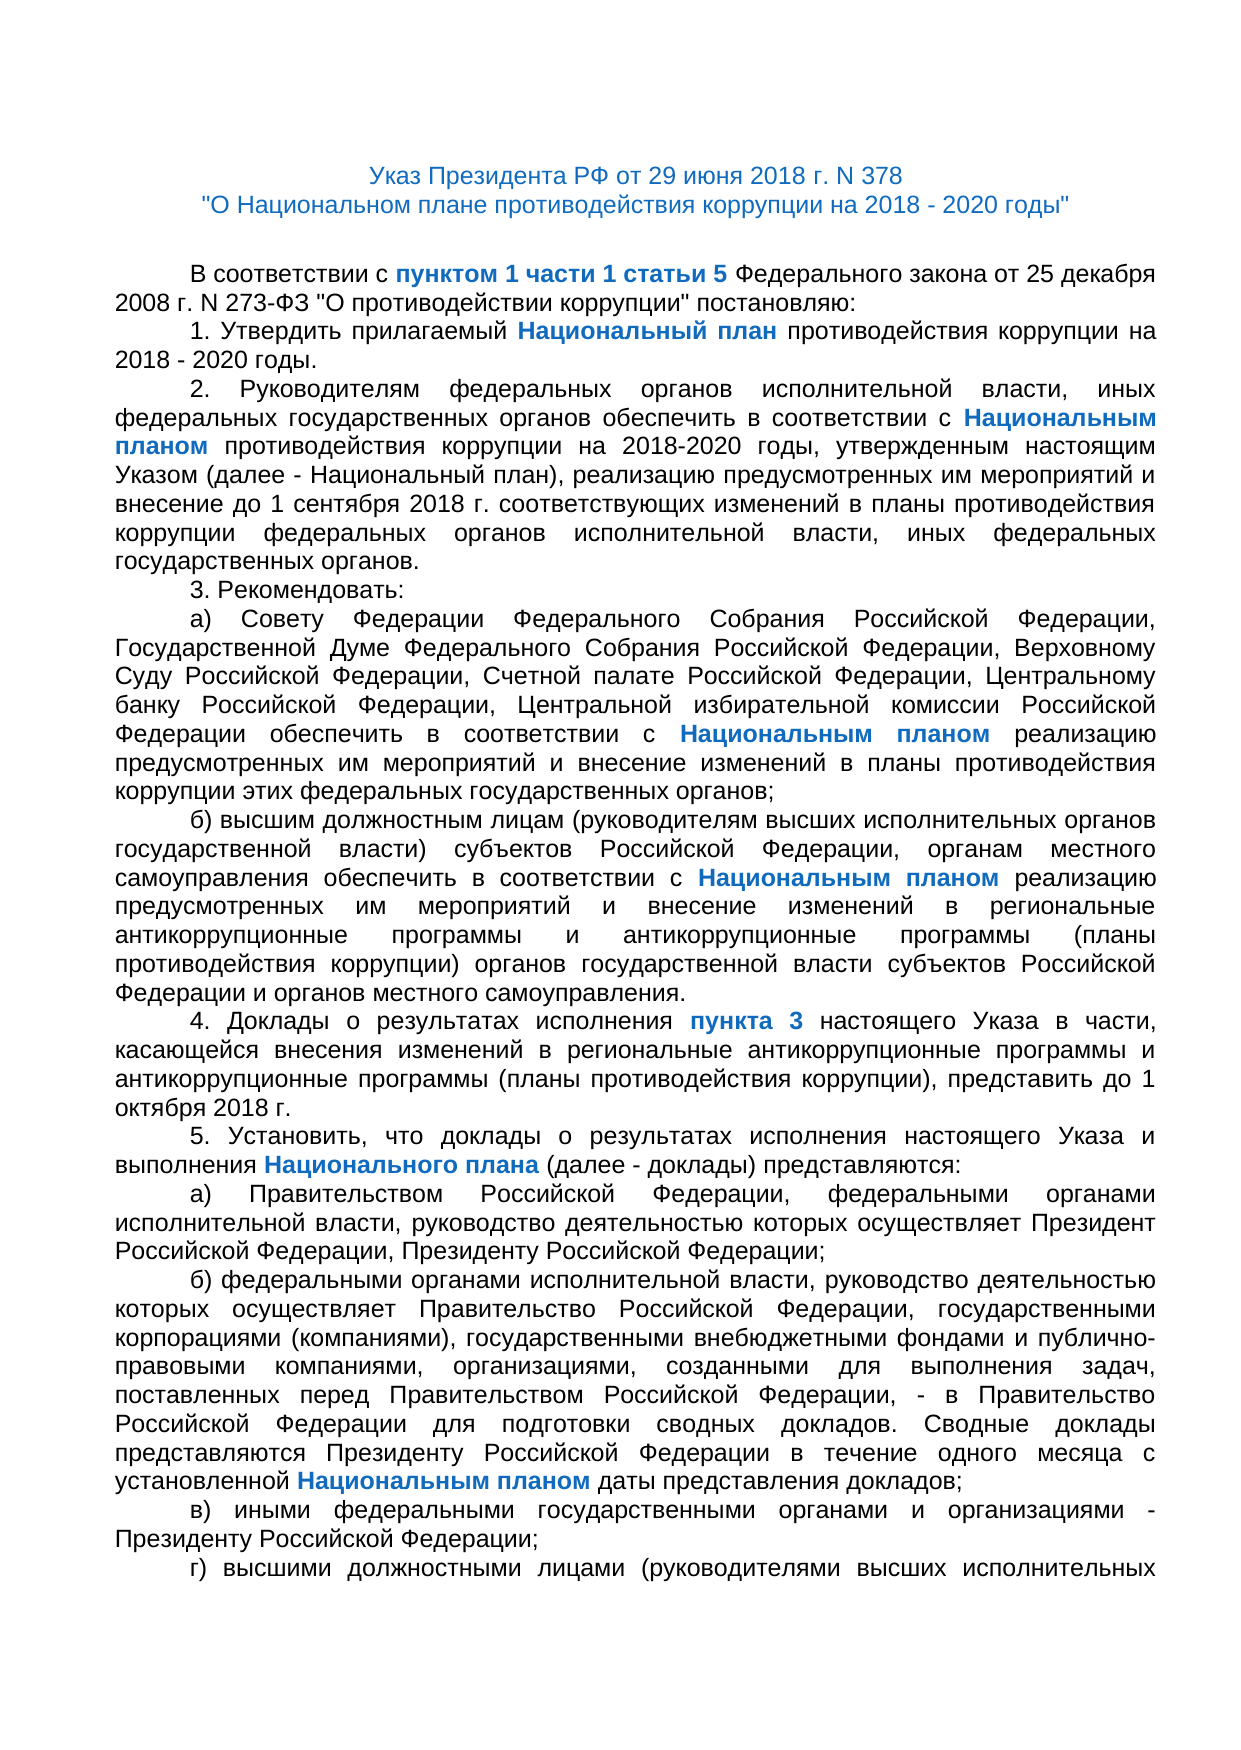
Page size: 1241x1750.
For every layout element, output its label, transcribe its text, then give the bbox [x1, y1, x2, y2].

text 1. Утвердить прилагаемый Национальный план противодействия коррупции на 2018 - 2020 годы. [114, 316, 1157, 374]
text 5. Установить, что доклады о результатах исполнения настоящего Указа и выполнения Национального плана (далее - доклады) представляются: [114, 1121, 1157, 1179]
text а) Совету Федерации Федерального Собрания Российской Федерации, Государственной Думе Федерального Собрания Российской Федерации, Верховному Суду Российской Федерации, Счетной палате Российской Федерации, Центральному банку Российской Федерации, Центральной избирательной комиссии Российской Федерации обеспечить в соответствии с Национальным планом реализацию предусмотренных им мероприятий и внесение изменений в планы противодействия коррупции этих федеральных государственных органов; [114, 604, 1157, 805]
text 2. Руководителям федеральных органов исполнительной власти, иных федеральных государственных органов обеспечить в соответствии с Национальным планом противодействия коррупции на 2018-2020 годы, утвержденным настоящим Указом (далее - Национальный план), реализацию предусмотренных им мероприятий и внесение до 1 сентября 2018 г. соответствующих изменений в планы противодействия коррупции федеральных органов исполнительной власти, иных федеральных государственных органов. [114, 374, 1157, 575]
text а) Правительством Российской Федерации, федеральными органами исполнительной власти, руководство деятельностью которых осуществляет Президент Российской Федерации, Президенту Российской Федерации; [114, 1179, 1157, 1265]
text В соответствии с пунктом 1 части 1 статьи 5 Федерального закона от 25 декабря 2008 г. N 273-ФЗ "О противодействии коррупции" постановляю: [114, 259, 1157, 316]
text б) федеральными органами исполнительной власти, руководство деятельностью которых осуществляет Правительство Российской Федерации, государственными корпорациями (компаниями), государственными внебюджетными фондами и публично-правовыми компаниями, организациями, созданными для выполнения задач, поставленных перед Правительством Российской Федерации, - в Правительство Российской Федерации для подготовки сводных докладов. Сводные доклады представляются Президенту Российской Федерации в течение одного месяца с установленной Национальным планом даты представления докладов; [114, 1265, 1157, 1495]
text в) иными федеральными государственными органами и организациями - Президенту Российской Федерации; [114, 1495, 1157, 1552]
text б) высшим должностным лицам (руководителям высших исполнительных органов государственной власти) субъектов Российской Федерации, органам местного самоуправления обеспечить в соответствии с Национальным планом реализацию предусмотренных им мероприятий и внесение изменений в региональные антикоррупционные программы и антикоррупционные программы (планы противодействия коррупции) органов государственной власти субъектов Российской Федерации и органов местного самоуправления. [114, 805, 1157, 1006]
text 4. Доклады о результатах исполнения пункта 3 настоящего Указа в части, касающейся внесения изменений в региональные антикоррупционные программы и антикоррупционные программы (планы противодействия коррупции), представить до 1 октября 2018 г. [114, 1006, 1157, 1121]
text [114, 1552, 1157, 1581]
text 3. Рекомендовать: [114, 575, 1157, 604]
subtitle Указ Президента РФ от 29 июня 2018 г. N 378 "О Национальном плане противодействия коррупции на 2018 - 2020 годы" [114, 161, 1157, 219]
